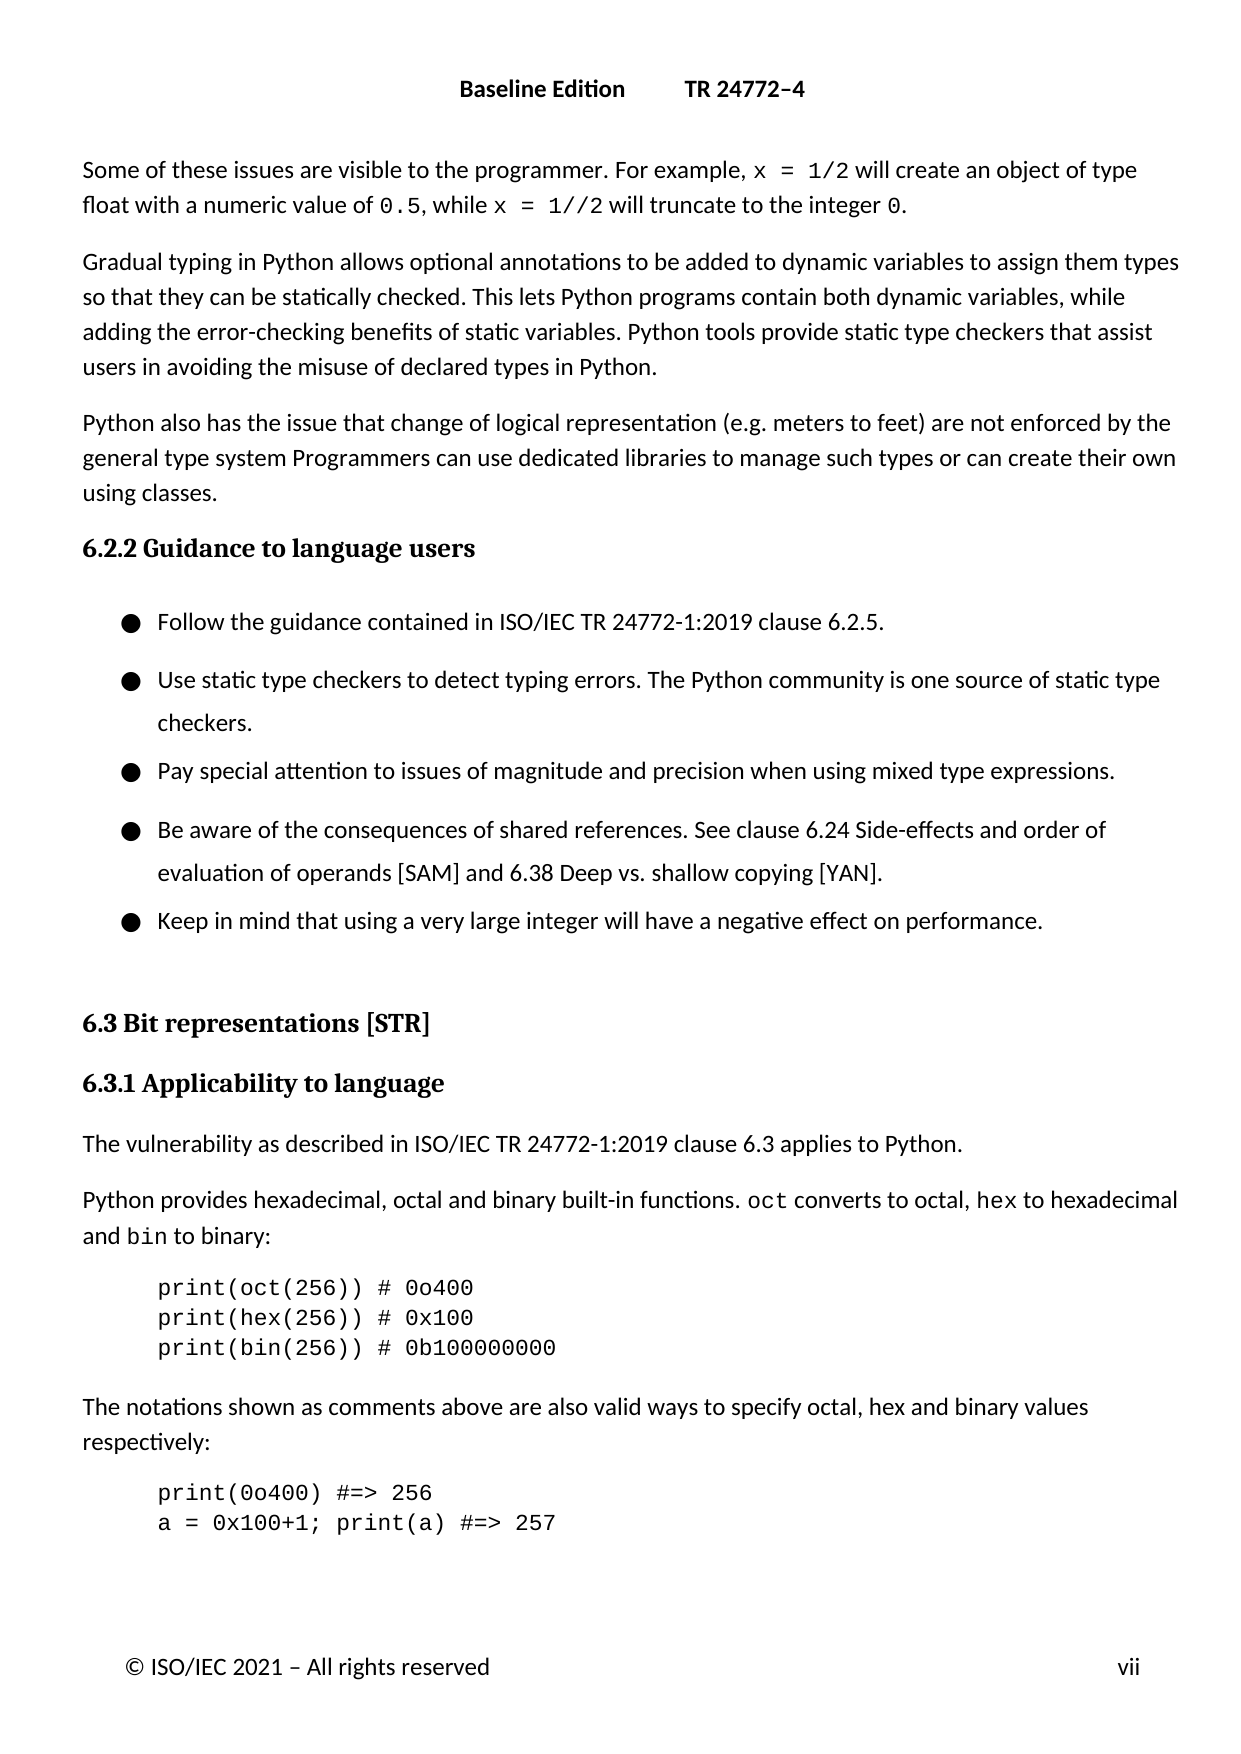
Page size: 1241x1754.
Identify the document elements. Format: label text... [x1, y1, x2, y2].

list Follow the guidance contained in ISO/IEC TR 24772-1:2019 clause 6.2.5. [120, 593, 1182, 644]
text Python also has the issue that change of logical representation (e.g. meters to feet) are not enforced by the general type system Programmers can use dedicated libraries to manage such types or can create their own using classes. [82, 407, 1182, 508]
text The notations shown as comments above are also valid ways to specify octal, hex and binary values respectively: [82, 1391, 1182, 1456]
text print(hex(256)) # 0x100 [82, 1306, 1182, 1332]
text Some of these issues are visible to the programmer. For example, x = 1/2 will create an object of type float with a numeric value of 0.5, while x = 1//2 will truncate to the integer 0. [82, 154, 1182, 221]
subtitle 6.2.2 Guidance to language users [82, 533, 1182, 564]
list Use static type checkers to detect typing errors. The Python community is one source of static type checkers. [120, 652, 1182, 738]
list Pay special attention to issues of magnitude and precision when using mixed type expressions. [120, 743, 1182, 794]
list Be aware of the consequences of shared references. See clause 6.24 Side-effects and order of evaluation of operands [SAM] and 6.38 Deep vs. shallow copying [YAN]. [120, 801, 1182, 888]
text a = 0x100+1; print(a) #=> 257 [82, 1511, 1182, 1537]
text The vulnerability as described in ISO/IEC TR 24772-1:2019 clause 6.3 applies to Python. [82, 1128, 1182, 1159]
text print(oct(256)) # 0o400 [82, 1276, 1182, 1302]
subtitle 6.3 Bit representations [STR] [82, 1008, 1182, 1039]
text print(bin(256)) # 0b100000000 [82, 1336, 1182, 1362]
list Keep in mind that using a very large integer will have a negative effect on performance. [120, 892, 1182, 943]
subtitle 6.3.1 Applicability to language [82, 1068, 1182, 1099]
text print(0o400) #=> 256 [82, 1482, 1182, 1508]
text Gradual typing in Python allows optional annotations to be added to dynamic variables to assign them types so that they can be statically checked. This lets Python programs contain both dynamic variables, while adding the error-checking benefits of static variables. Python tools provide static type checkers that assist users in avoiding the misuse of declared types in Python. [82, 246, 1182, 382]
text Python provides hexadecimal, octal and binary built-in functions. oct converts to octal, hex to hexadecimal and bin to binary: [82, 1184, 1182, 1251]
